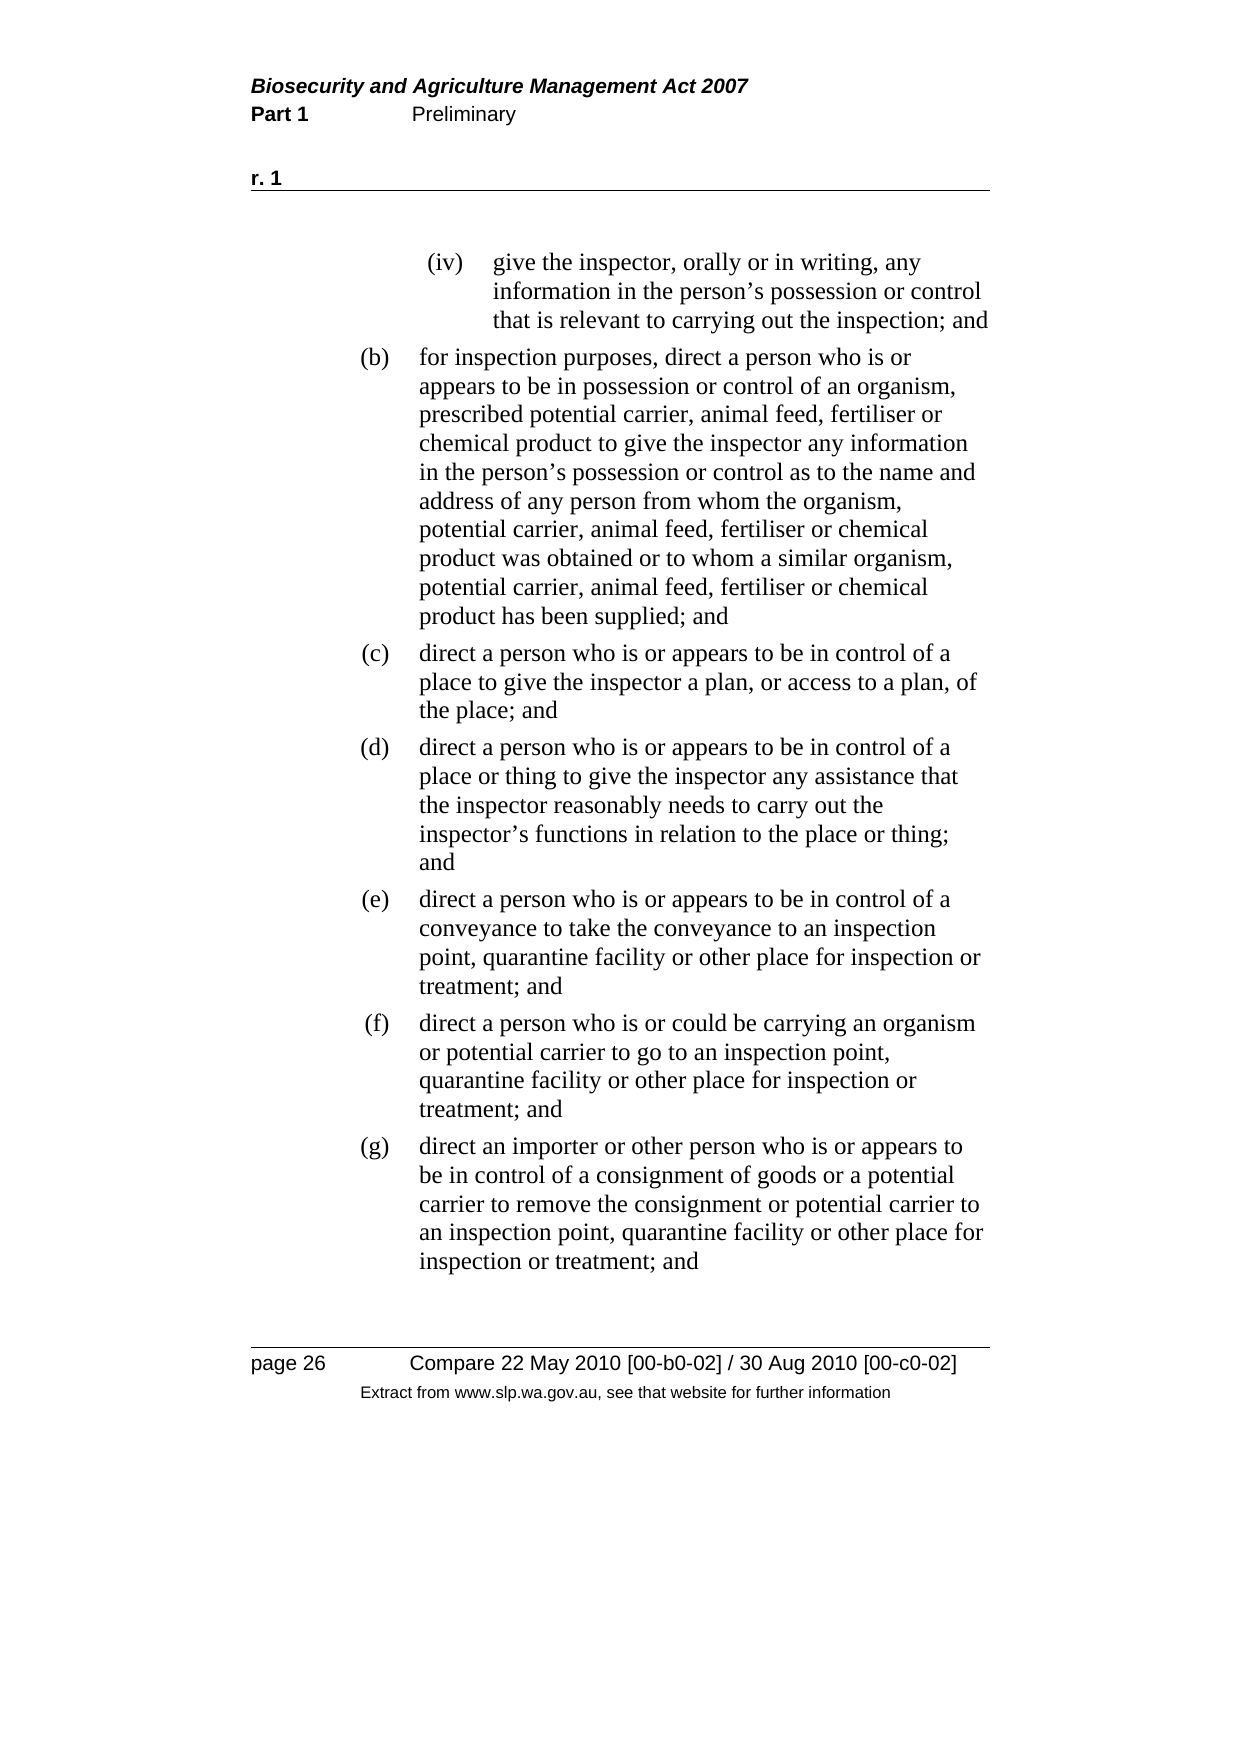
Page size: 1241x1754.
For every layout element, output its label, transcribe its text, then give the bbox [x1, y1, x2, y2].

text (f) direct a person who is or could be carrying an organism or potential carrier to go to an inspection point, quarantine facility or other place for inspection or treatment; and [251, 1008, 990, 1123]
text (g) direct an importer or other person who is or appears to be in control of a consignment of goods or a potential carrier to remove the consignment or potential carrier to an inspection point, quarantine facility or other place for inspection or treatment; and [251, 1131, 990, 1275]
text (d) direct a person who is or appears to be in control of a place or thing to give the inspector any assistance that the inspector reasonably needs to carry out the inspector’s functions in relation to the place or thing; and [251, 732, 990, 876]
text (c) direct a person who is or appears to be in control of a place to give the inspector a plan, or access to a plan, of the place; and [251, 638, 990, 724]
text (e) direct a person who is or appears to be in control of a conveyance to take the conveyance to an inspection point, quarantine facility or other place for inspection or treatment; and [251, 884, 990, 999]
text (b) for inspection purposes, direct a person who is or appears to be in possession or control of an organism, prescribed potential carrier, animal feed, fertiliser or chemical product to give the inspector any information in the person’s possession or control as to the name and address of any person from whom the organism, potential carrier, animal feed, fertiliser or chemical product was obtained or to whom a similar organism, potential carrier, animal feed, fertiliser or chemical product has been supplied; and [251, 342, 990, 629]
text (iv) give the inspector, orally or in writing, any information in the person’s possession or control that is relevant to carrying out the inspection; and [251, 247, 990, 334]
